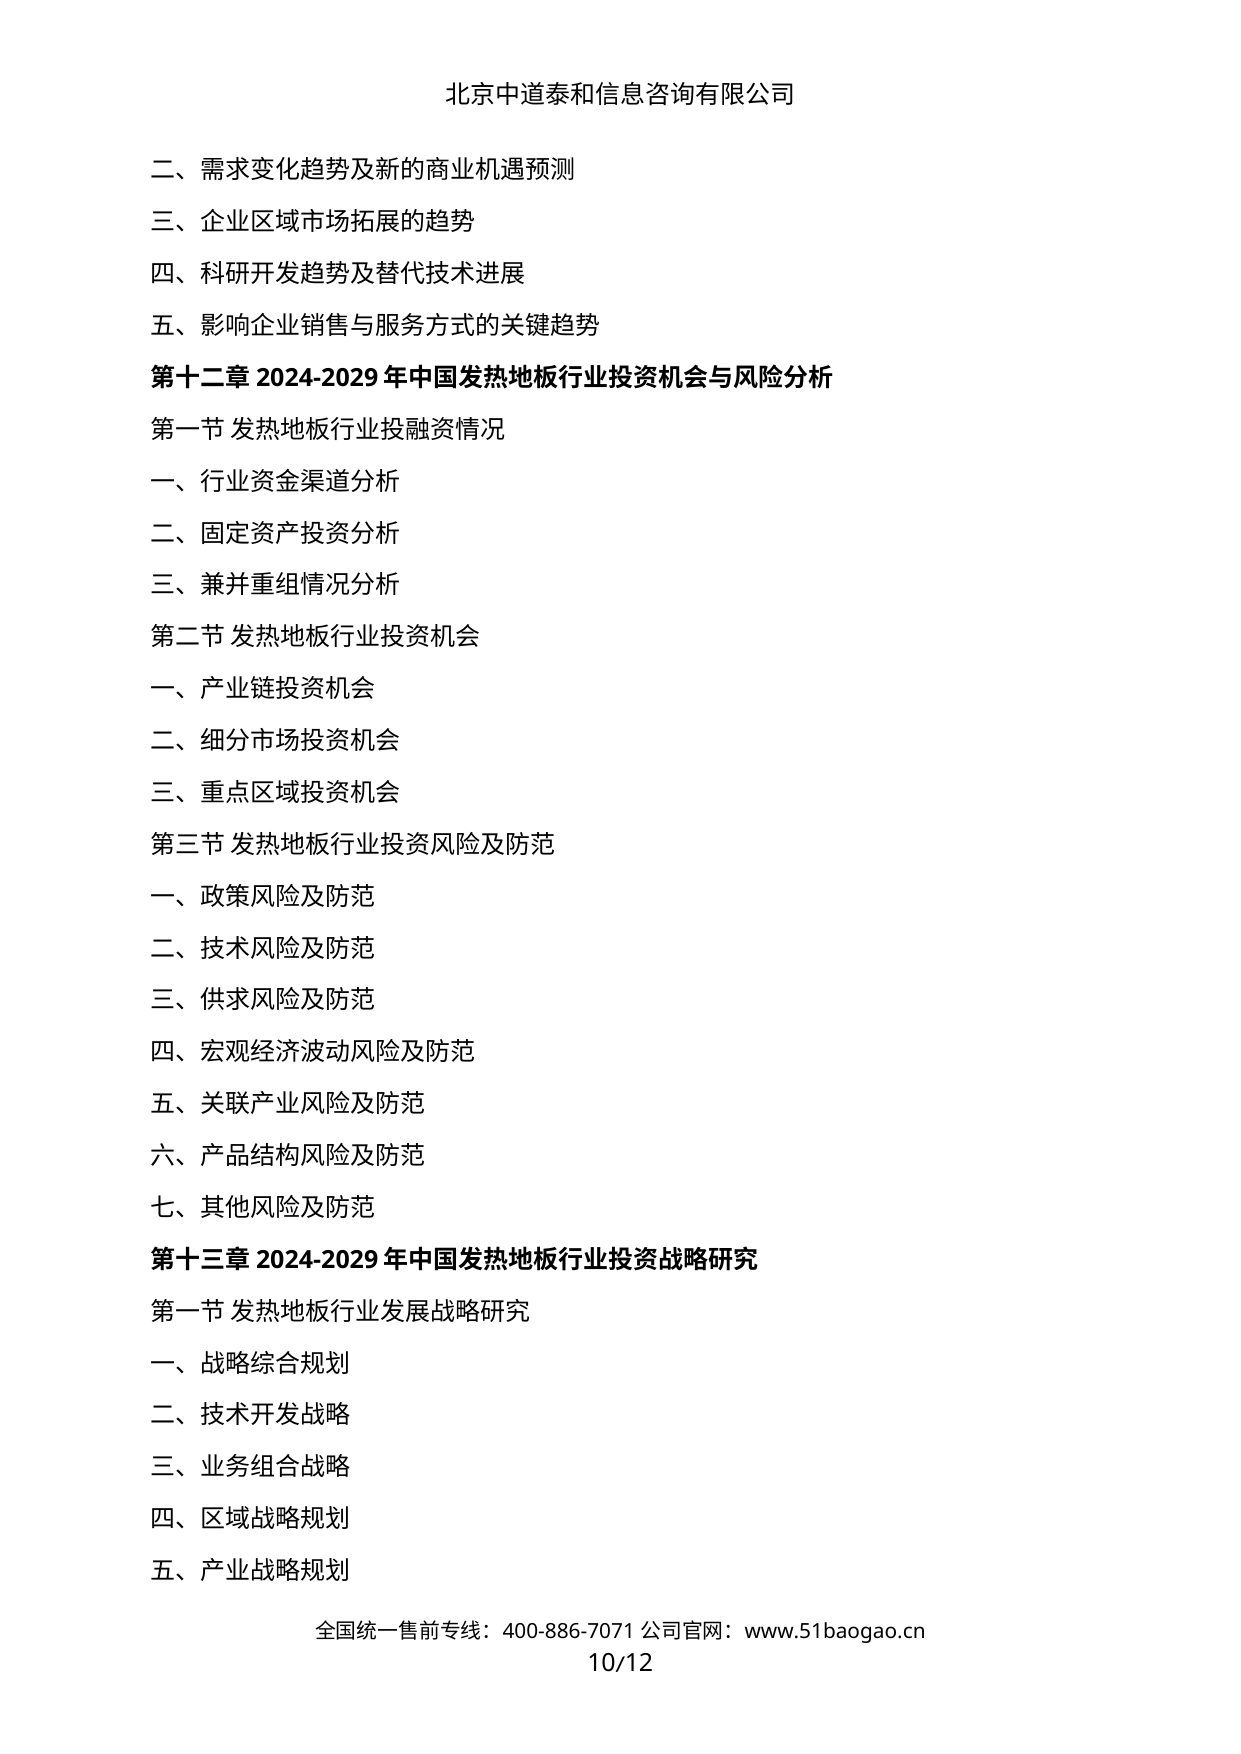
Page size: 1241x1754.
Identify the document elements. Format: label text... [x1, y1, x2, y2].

text 第一节 发热地板行业发展战略研究 [150, 1291, 1090, 1327]
text 二、技术风险及防范 [150, 928, 1090, 964]
text 三、业务组合战略 [150, 1447, 1090, 1483]
text 四、科研开发趋势及替代技术进展 [150, 254, 1090, 290]
text 四、区域战略规划 [150, 1499, 1090, 1535]
text 五、影响企业销售与服务方式的关键趋势 [150, 306, 1090, 342]
text 第十三章 2024-2029年中国发热地板行业投资战略研究 [150, 1239, 1090, 1276]
text 一、政策风险及防范 [150, 876, 1090, 912]
text 七、其他风险及防范 [150, 1187, 1090, 1224]
text 四、宏观经济波动风险及防范 [150, 1032, 1090, 1068]
text 一、战略综合规划 [150, 1343, 1090, 1379]
text 第二节 发热地板行业投资机会 [150, 617, 1090, 653]
text 三、重点区域投资机会 [150, 772, 1090, 809]
text 一、产业链投资机会 [150, 669, 1090, 705]
text 第一节 发热地板行业投融资情况 [150, 409, 1090, 446]
text 三、企业区域市场拓展的趋势 [150, 202, 1090, 238]
text 二、技术开发战略 [150, 1395, 1090, 1431]
text 二、固定资产投资分析 [150, 513, 1090, 549]
text 二、细分市场投资机会 [150, 721, 1090, 757]
text 五、产业战略规划 [150, 1551, 1090, 1587]
text 二、需求变化趋势及新的商业机遇预测 [150, 150, 1090, 186]
text 第三节 发热地板行业投资风险及防范 [150, 824, 1090, 861]
text 五、关联产业风险及防范 [150, 1084, 1090, 1120]
text 六、产品结构风险及防范 [150, 1136, 1090, 1172]
text 三、供求风险及防范 [150, 980, 1090, 1016]
text 第十二章 2024-2029年中国发热地板行业投资机会与风险分析 [150, 357, 1090, 394]
text 三、兼并重组情况分析 [150, 565, 1090, 601]
text 一、行业资金渠道分析 [150, 461, 1090, 497]
